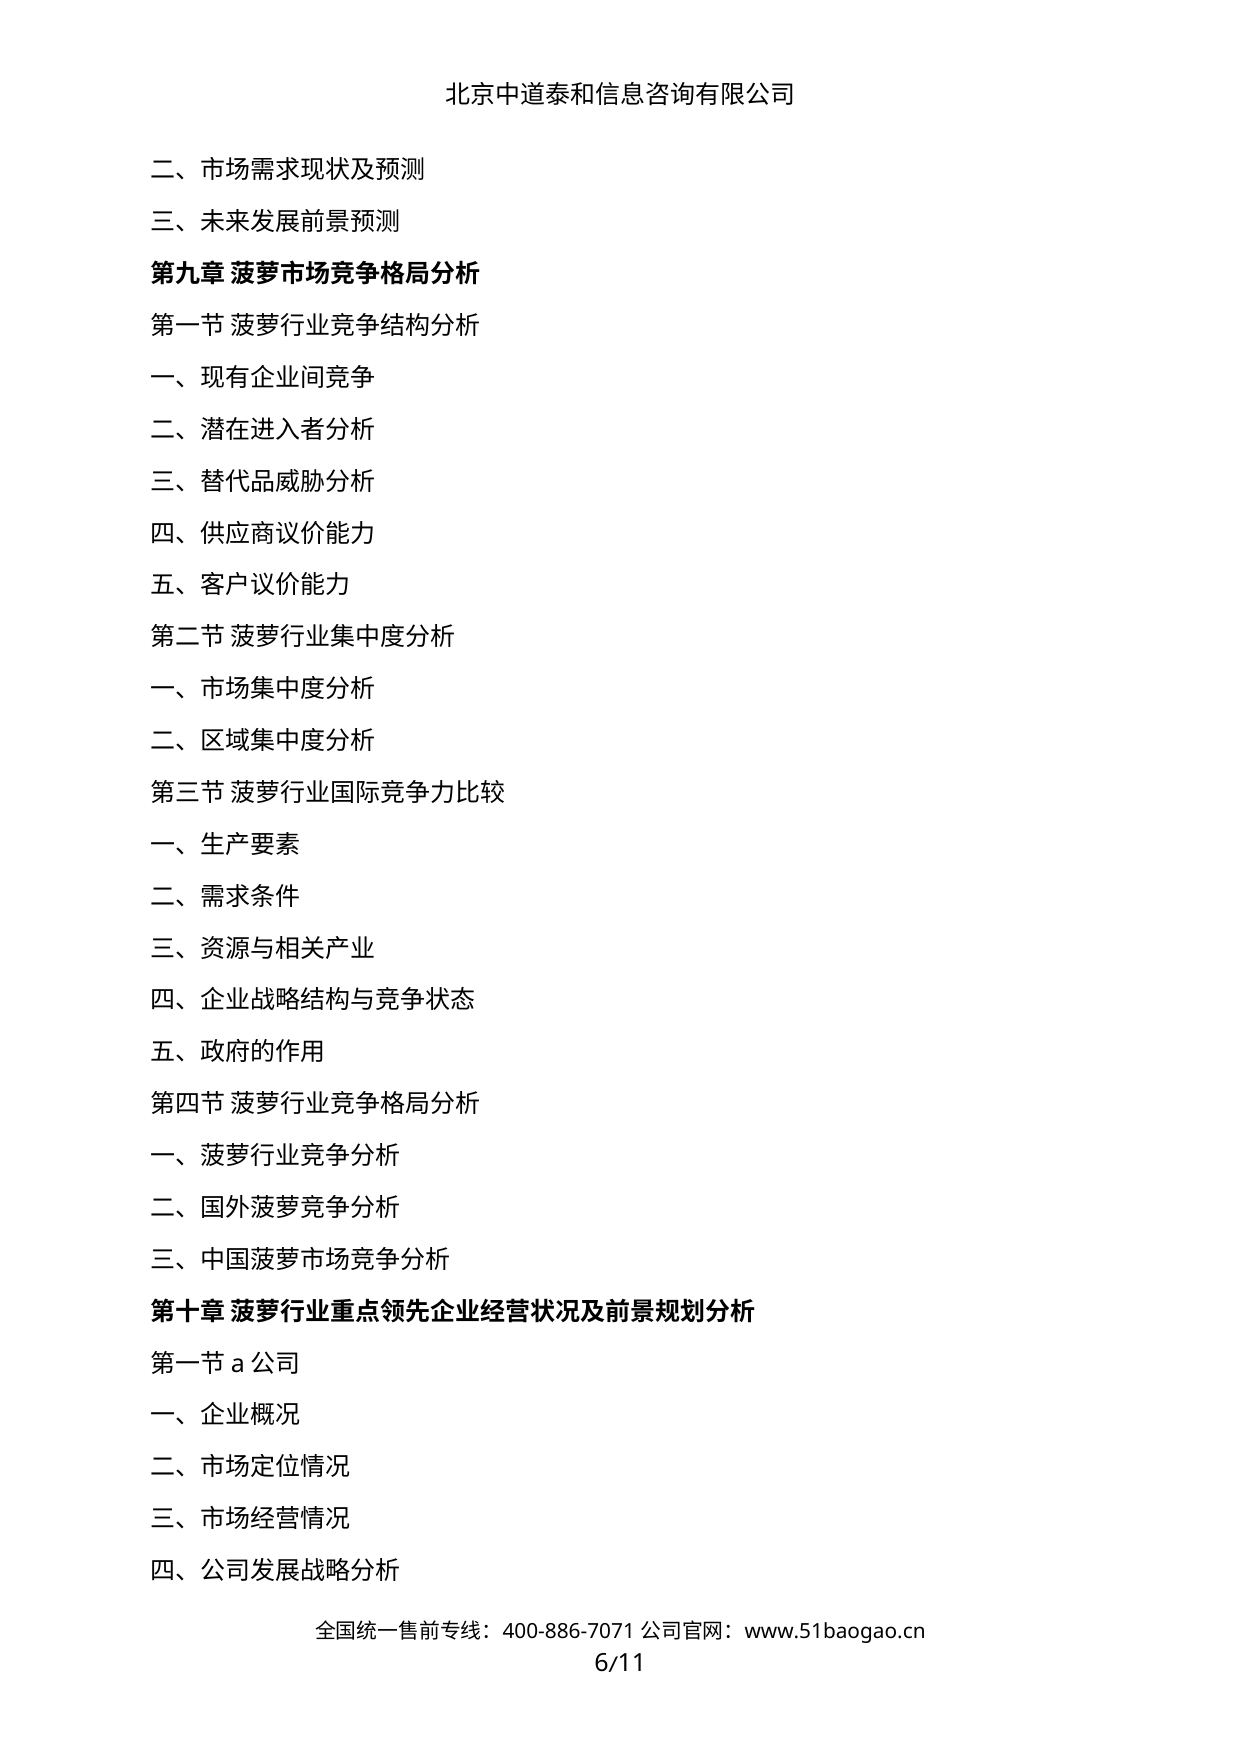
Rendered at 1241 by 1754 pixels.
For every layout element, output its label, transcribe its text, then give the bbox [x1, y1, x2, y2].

text 五、政府的作用 [150, 1032, 1090, 1068]
text 三、替代品威胁分析 [150, 461, 1090, 497]
text 三、未来发展前景预测 [150, 202, 1090, 238]
text 一、生产要素 [150, 824, 1090, 861]
text 二、潜在进入者分析 [150, 409, 1090, 446]
text 三、中国菠萝市场竞争分析 [150, 1239, 1090, 1276]
text 第四节 菠萝行业竞争格局分析 [150, 1084, 1090, 1120]
text 第二节 菠萝行业集中度分析 [150, 617, 1090, 653]
text 二、国外菠萝竞争分析 [150, 1187, 1090, 1224]
text 二、市场需求现状及预测 [150, 150, 1090, 186]
text 第一节 a公司 [150, 1343, 1090, 1379]
text 四、公司发展战略分析 [150, 1551, 1090, 1587]
text 一、市场集中度分析 [150, 669, 1090, 705]
text 三、市场经营情况 [150, 1499, 1090, 1535]
text 第十章 菠萝行业重点领先企业经营状况及前景规划分析 [150, 1291, 1090, 1327]
text 三、资源与相关产业 [150, 928, 1090, 964]
text 一、菠萝行业竞争分析 [150, 1136, 1090, 1172]
text 第三节 菠萝行业国际竞争力比较 [150, 772, 1090, 809]
text 四、供应商议价能力 [150, 513, 1090, 549]
text 二、区域集中度分析 [150, 721, 1090, 757]
text 一、现有企业间竞争 [150, 357, 1090, 394]
text 二、需求条件 [150, 876, 1090, 912]
text 第九章 菠萝市场竞争格局分析 [150, 254, 1090, 290]
text 四、企业战略结构与竞争状态 [150, 980, 1090, 1016]
text 二、市场定位情况 [150, 1447, 1090, 1483]
text 一、企业概况 [150, 1395, 1090, 1431]
text 五、客户议价能力 [150, 565, 1090, 601]
text 第一节 菠萝行业竞争结构分析 [150, 306, 1090, 342]
